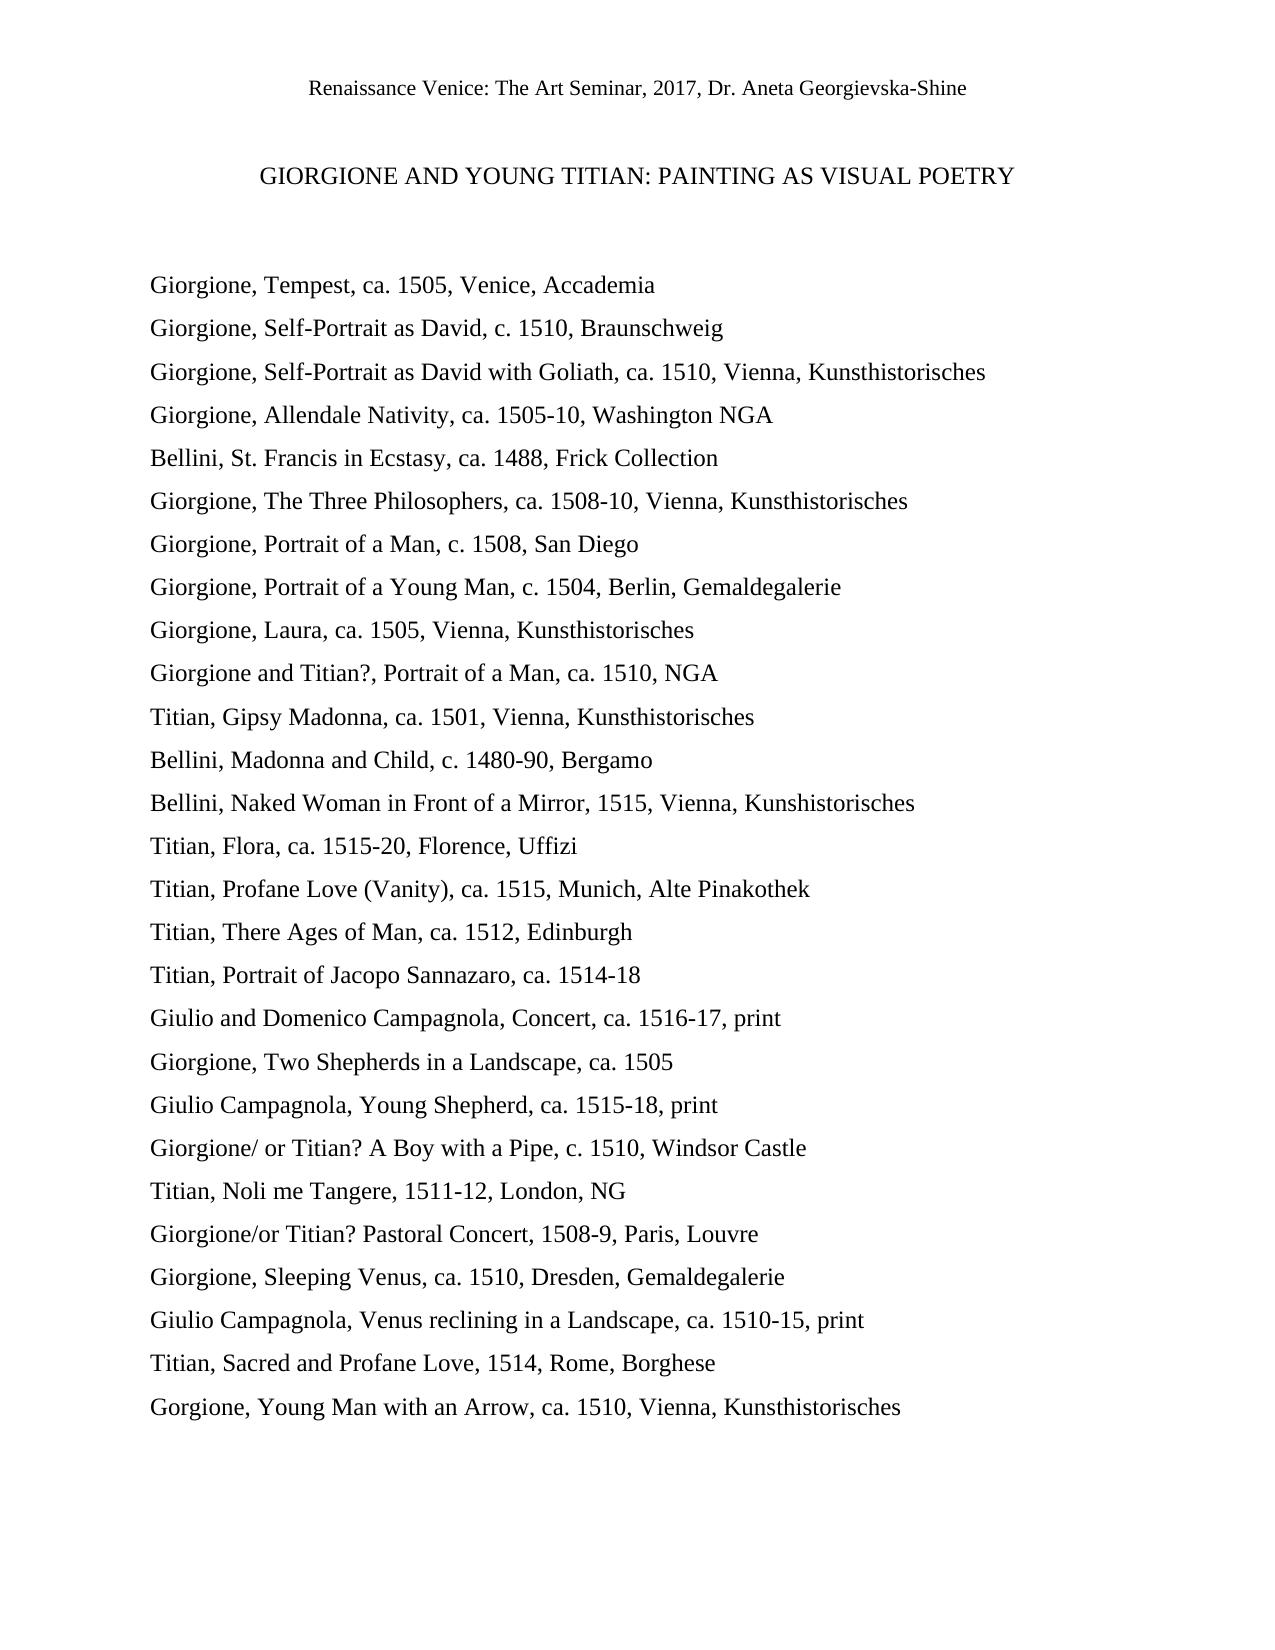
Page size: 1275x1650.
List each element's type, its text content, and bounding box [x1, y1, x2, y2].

text Giorgione, Portrait of a Young Man, c. 1504, Berlin, Gemaldegalerie [150, 572, 1125, 601]
text Giulio Campagnola, Venus reclining in a Landscape, ca. 1510-15, print [150, 1305, 1125, 1334]
text Giulio and Domenico Campagnola, Concert, ca. 1516-17, print [150, 1003, 1125, 1032]
text Bellini, St. Francis in Ecstasy, ca. 1488, Frick Collection [150, 443, 1125, 472]
text Giorgione, Allendale Nativity, ca. 1505-10, Washington NGA [150, 400, 1125, 428]
text Gorgione, Young Man with an Arrow, ca. 1510, Vienna, Kunsthistorisches [150, 1392, 1125, 1420]
text Giorgione, Portrait of a Man, c. 1508, San Diego [150, 529, 1125, 558]
text Titian, Flora, ca. 1515-20, Florence, Uffizi [150, 831, 1125, 860]
text Bellini, Naked Woman in Front of a Mirror, 1515, Vienna, Kunshistorisches [150, 788, 1125, 817]
text Giorgione, Sleeping Venus, ca. 1510, Dresden, Gemaldegalerie [150, 1262, 1125, 1291]
text Giulio Campagnola, Young Shepherd, ca. 1515-18, print [150, 1090, 1125, 1118]
text Titian, Sacred and Profane Love, 1514, Rome, Borghese [150, 1348, 1125, 1377]
text Titian, There Ages of Man, ca. 1512, Edinburgh [150, 917, 1125, 946]
text Giorgione, Two Shepherds in a Landscape, ca. 1505 [150, 1047, 1125, 1075]
text Titian, Gipsy Madonna, ca. 1501, Vienna, Kunsthistorisches [150, 702, 1125, 730]
text Titian, Profane Love (Vanity), ca. 1515, Munich, Alte Pinakothek [150, 874, 1125, 903]
text Titian, Portrait of Jacopo Sannazaro, ca. 1514-18 [150, 960, 1125, 989]
text Giorgione, Tempest, ca. 1505, Venice, Accademia [150, 270, 1125, 299]
text Bellini, Madonna and Child, c. 1480-90, Bergamo [150, 745, 1125, 773]
text Giorgione, The Three Philosophers, ca. 1508-10, Vienna, Kunsthistorisches [150, 486, 1125, 515]
text Giorgione, Self-Portrait as David, c. 1510, Braunschweig [150, 313, 1125, 342]
text Giorgione, Self-Portrait as David with Goliath, ca. 1510, Vienna, Kunsthistorisches [150, 357, 1125, 385]
text Titian, Noli me Tangere, 1511-12, London, NG [150, 1176, 1125, 1205]
text Giorgione/ or Titian? A Boy with a Pipe, c. 1510, Windsor Castle [150, 1133, 1125, 1162]
text Giorgione/or Titian? Pastoral Concert, 1508-9, Paris, Louvre [150, 1219, 1125, 1248]
text GIORGIONE AND YOUNG TITIAN: PAINTING AS VISUAL POETRY [150, 161, 1125, 190]
text Giorgione and Titian?, Portrait of a Man, ca. 1510, NGA [150, 658, 1125, 687]
text Giorgione, Laura, ca. 1505, Vienna, Kunsthistorisches [150, 615, 1125, 644]
